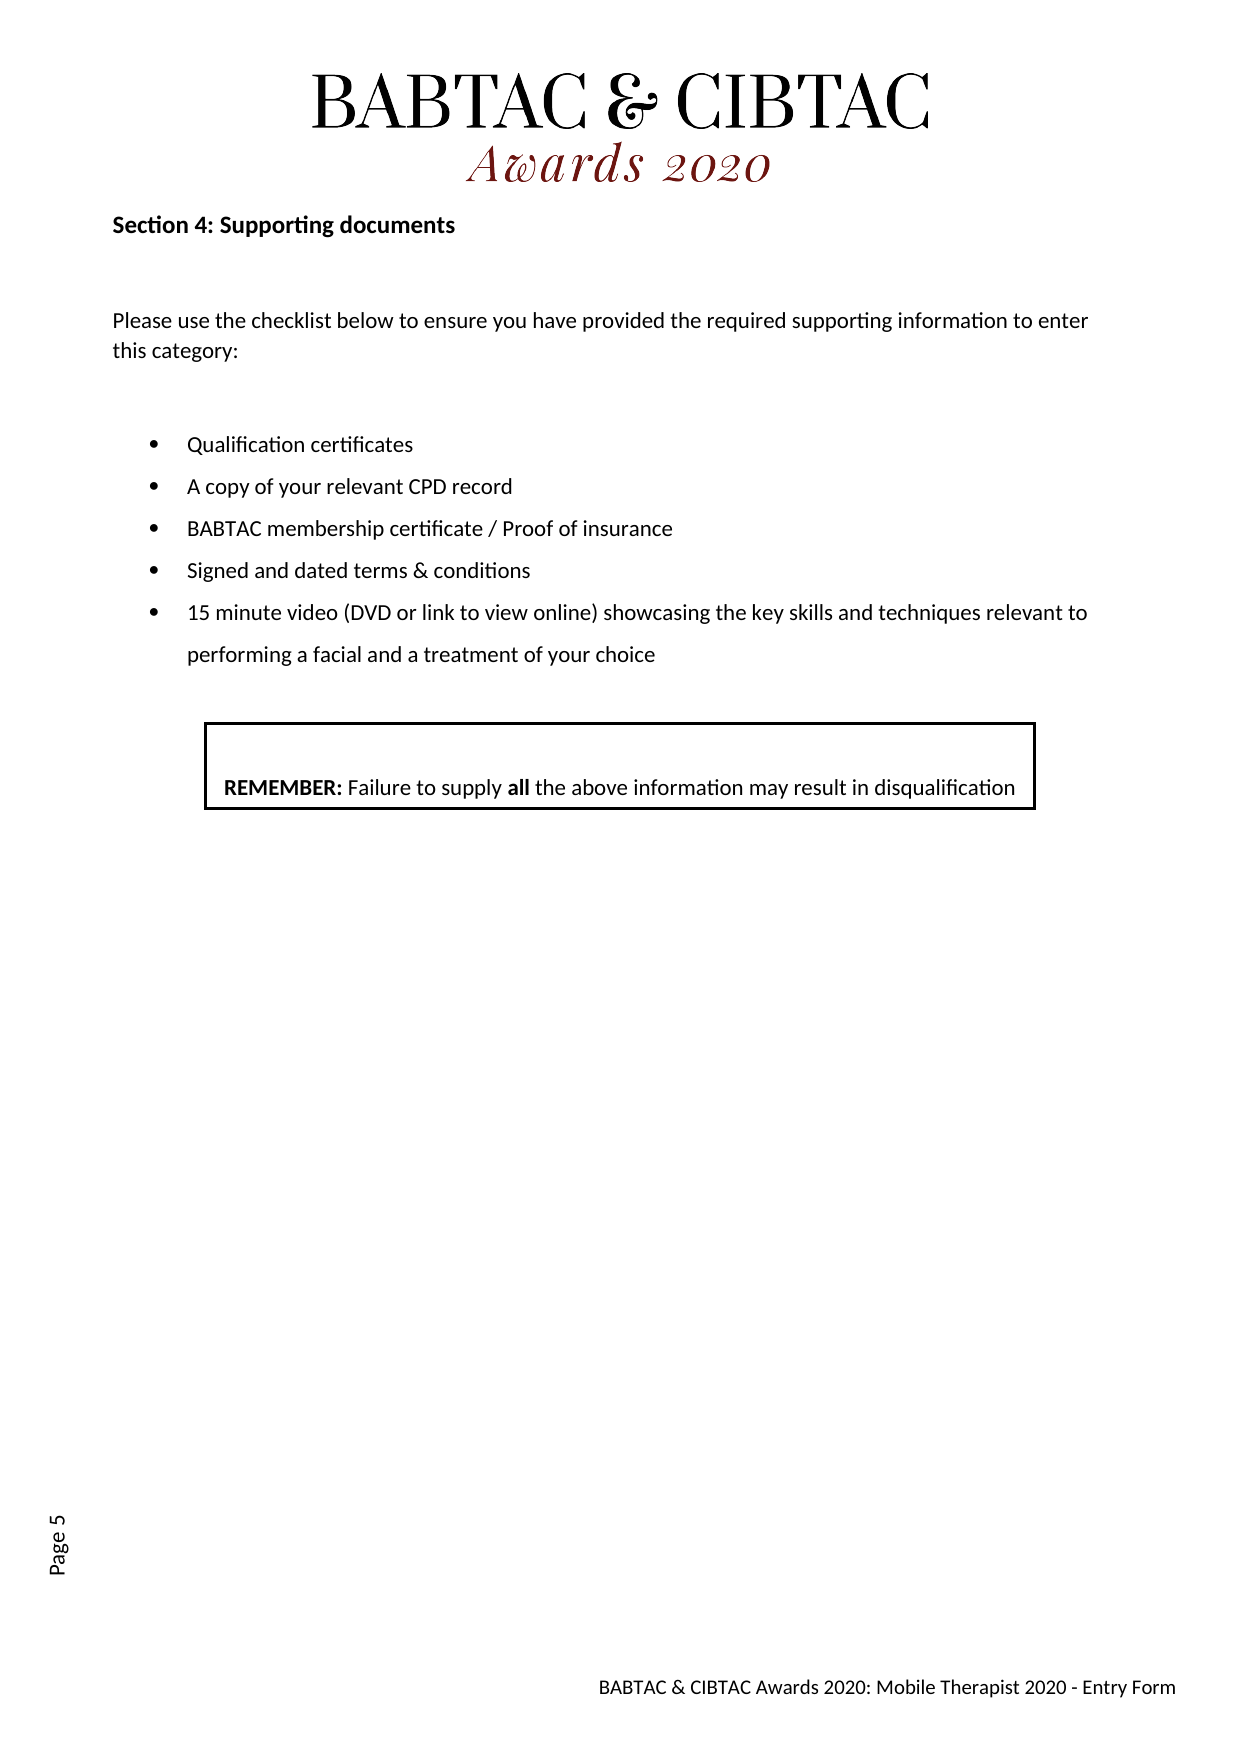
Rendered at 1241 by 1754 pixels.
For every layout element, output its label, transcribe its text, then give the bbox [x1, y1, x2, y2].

list Qualification certificates [150, 430, 1128, 458]
picture [312, 73, 928, 182]
text Please use the checklist below to ensure you have provided the required supporting information to enter this category: [112, 306, 1128, 364]
list A copy of your relevant CPD record [150, 472, 1128, 500]
list Signed and dated terms & conditions [150, 556, 1128, 584]
list 15 minute video (DVD or link to view online) showcasing the key skills and techniques relevant to performing a facial and a treatment of your choice [150, 598, 1128, 668]
text Section 4: Supporting documents [112, 209, 1128, 240]
list BABTAC membership certificate / Proof of insurance [150, 514, 1128, 542]
